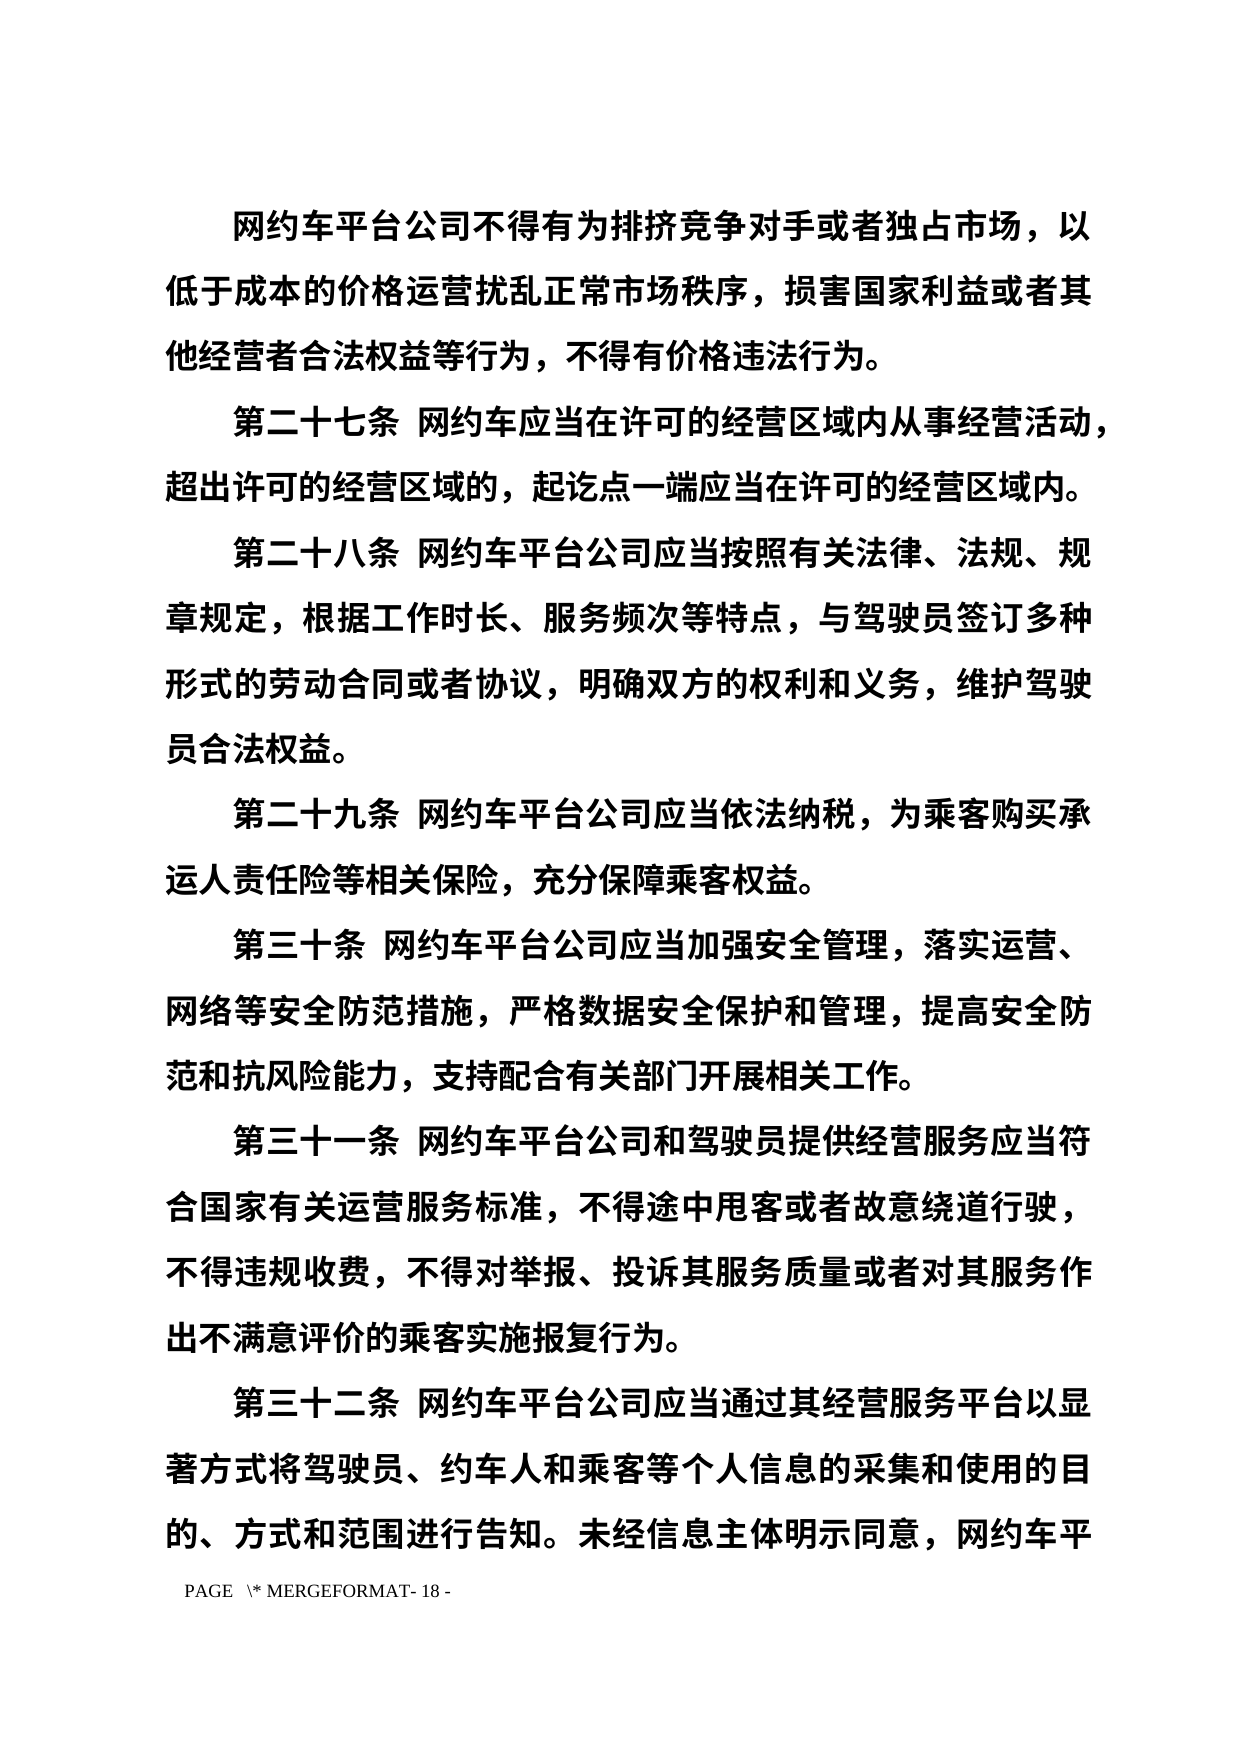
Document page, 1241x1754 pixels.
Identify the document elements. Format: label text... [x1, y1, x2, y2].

text 第二十七条 网约车应当在许可的经营区域内从事经营活动，超出许可的经营区域的，起讫点一端应当在许可的经营区域内。 [165, 387, 1092, 518]
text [165, 1368, 1092, 1564]
text 第三十条 网约车平台公司应当加强安全管理，落实运营、网络等安全防范措施，严格数据安全保护和管理，提高安全防范和抗风险能力，支持配合有关部门开展相关工作。 [165, 910, 1092, 1107]
text 第三十一条 网约车平台公司和驾驶员提供经营服务应当符合国家有关运营服务标准，不得途中甩客或者故意绕道行驶，不得违规收费，不得对举报、投诉其服务质量或者对其服务作出不满意评价的乘客实施报复行为。 [165, 1107, 1092, 1368]
text 第二十九条 网约车平台公司应当依法纳税，为乘客购买承运人责任险等相关保险，充分保障乘客权益。 [165, 779, 1092, 910]
text 第二十八条 网约车平台公司应当按照有关法律、法规、规章规定，根据工作时长、服务频次等特点，与驾驶员签订多种形式的劳动合同或者协议，明确双方的权利和义务，维护驾驶员合法权益。 [165, 518, 1092, 779]
text 网约车平台公司不得有为排挤竞争对手或者独占市场，以低于成本的价格运营扰乱正常市场秩序，损害国家利益或者其他经营者合法权益等行为，不得有价格违法行为。 [165, 191, 1092, 387]
